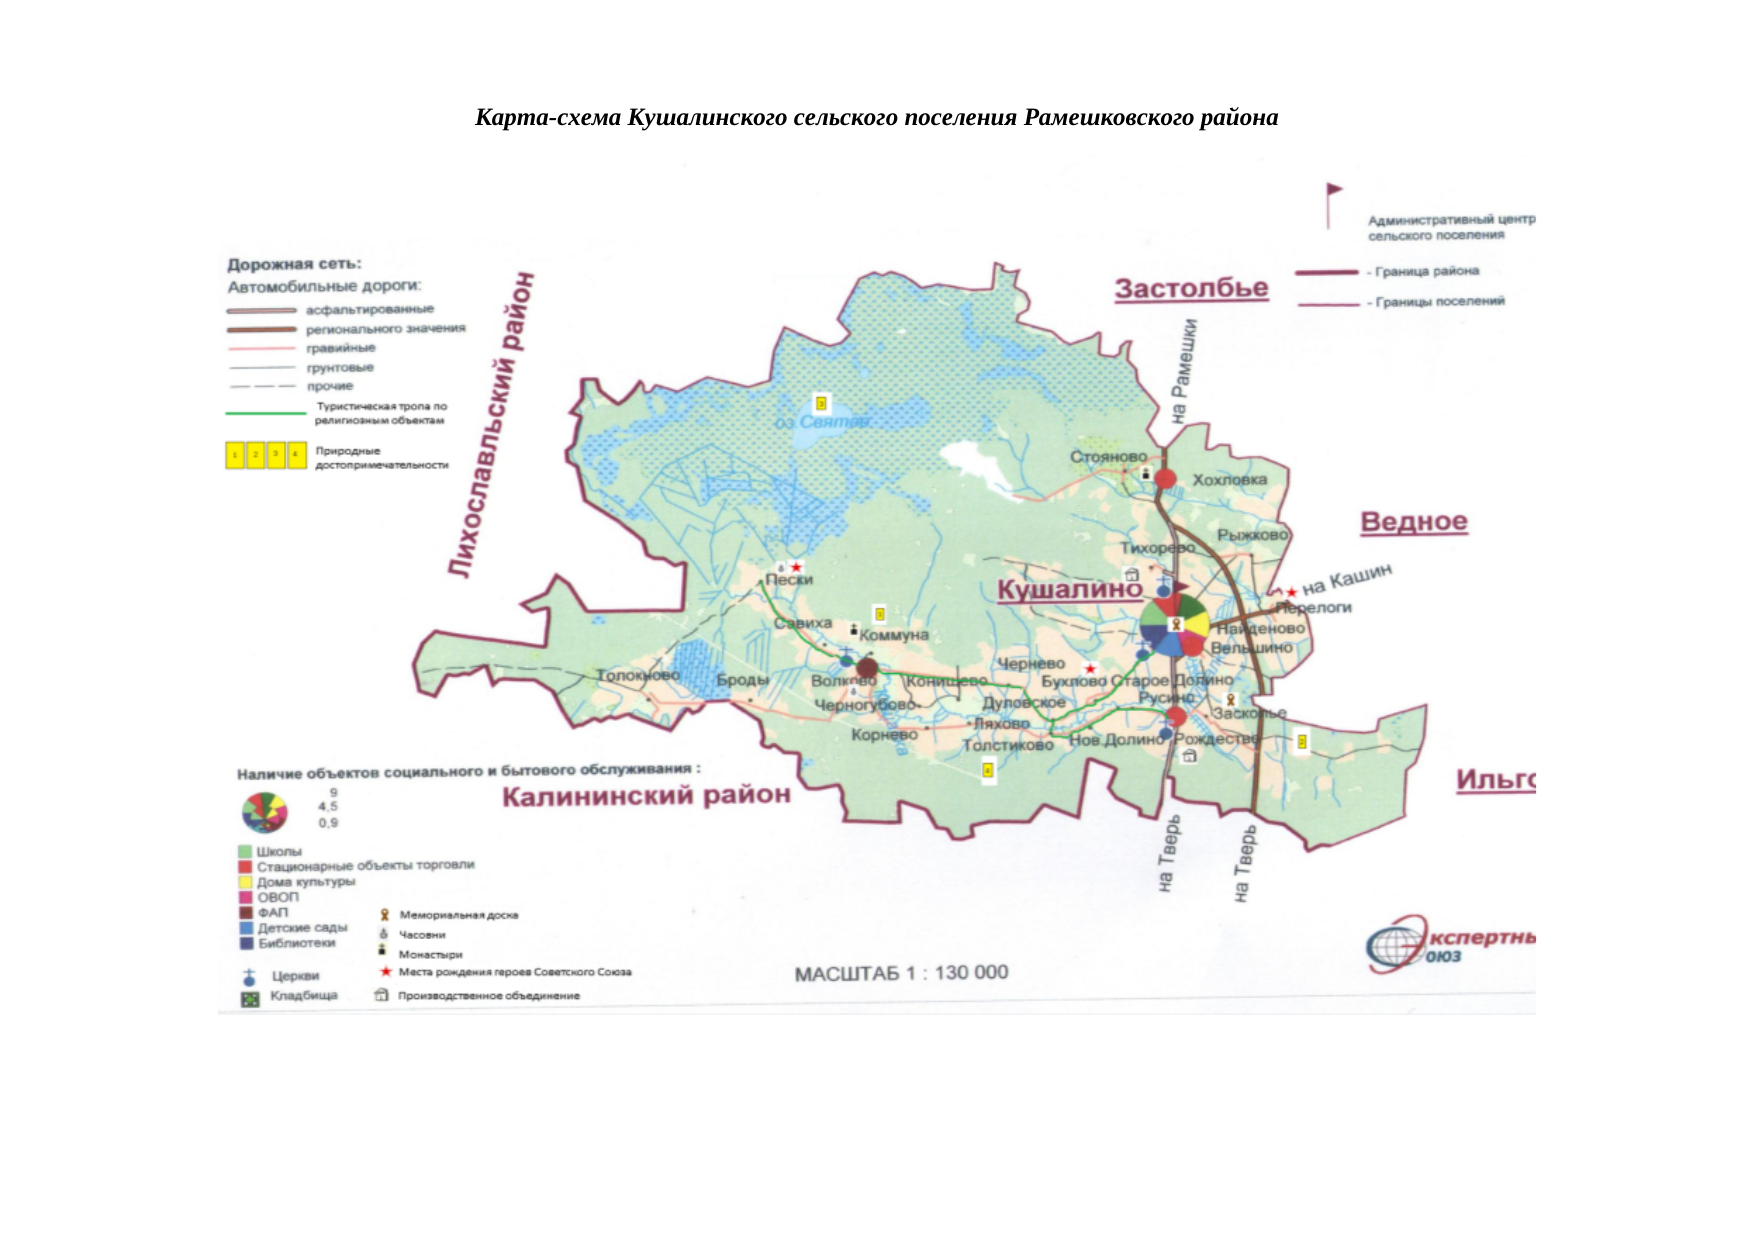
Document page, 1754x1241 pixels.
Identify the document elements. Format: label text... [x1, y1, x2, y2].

text Карта-схема Кушалинского сельского поселения Рамешковского района [118, 102, 1636, 131]
picture [217, 155, 1537, 1015]
